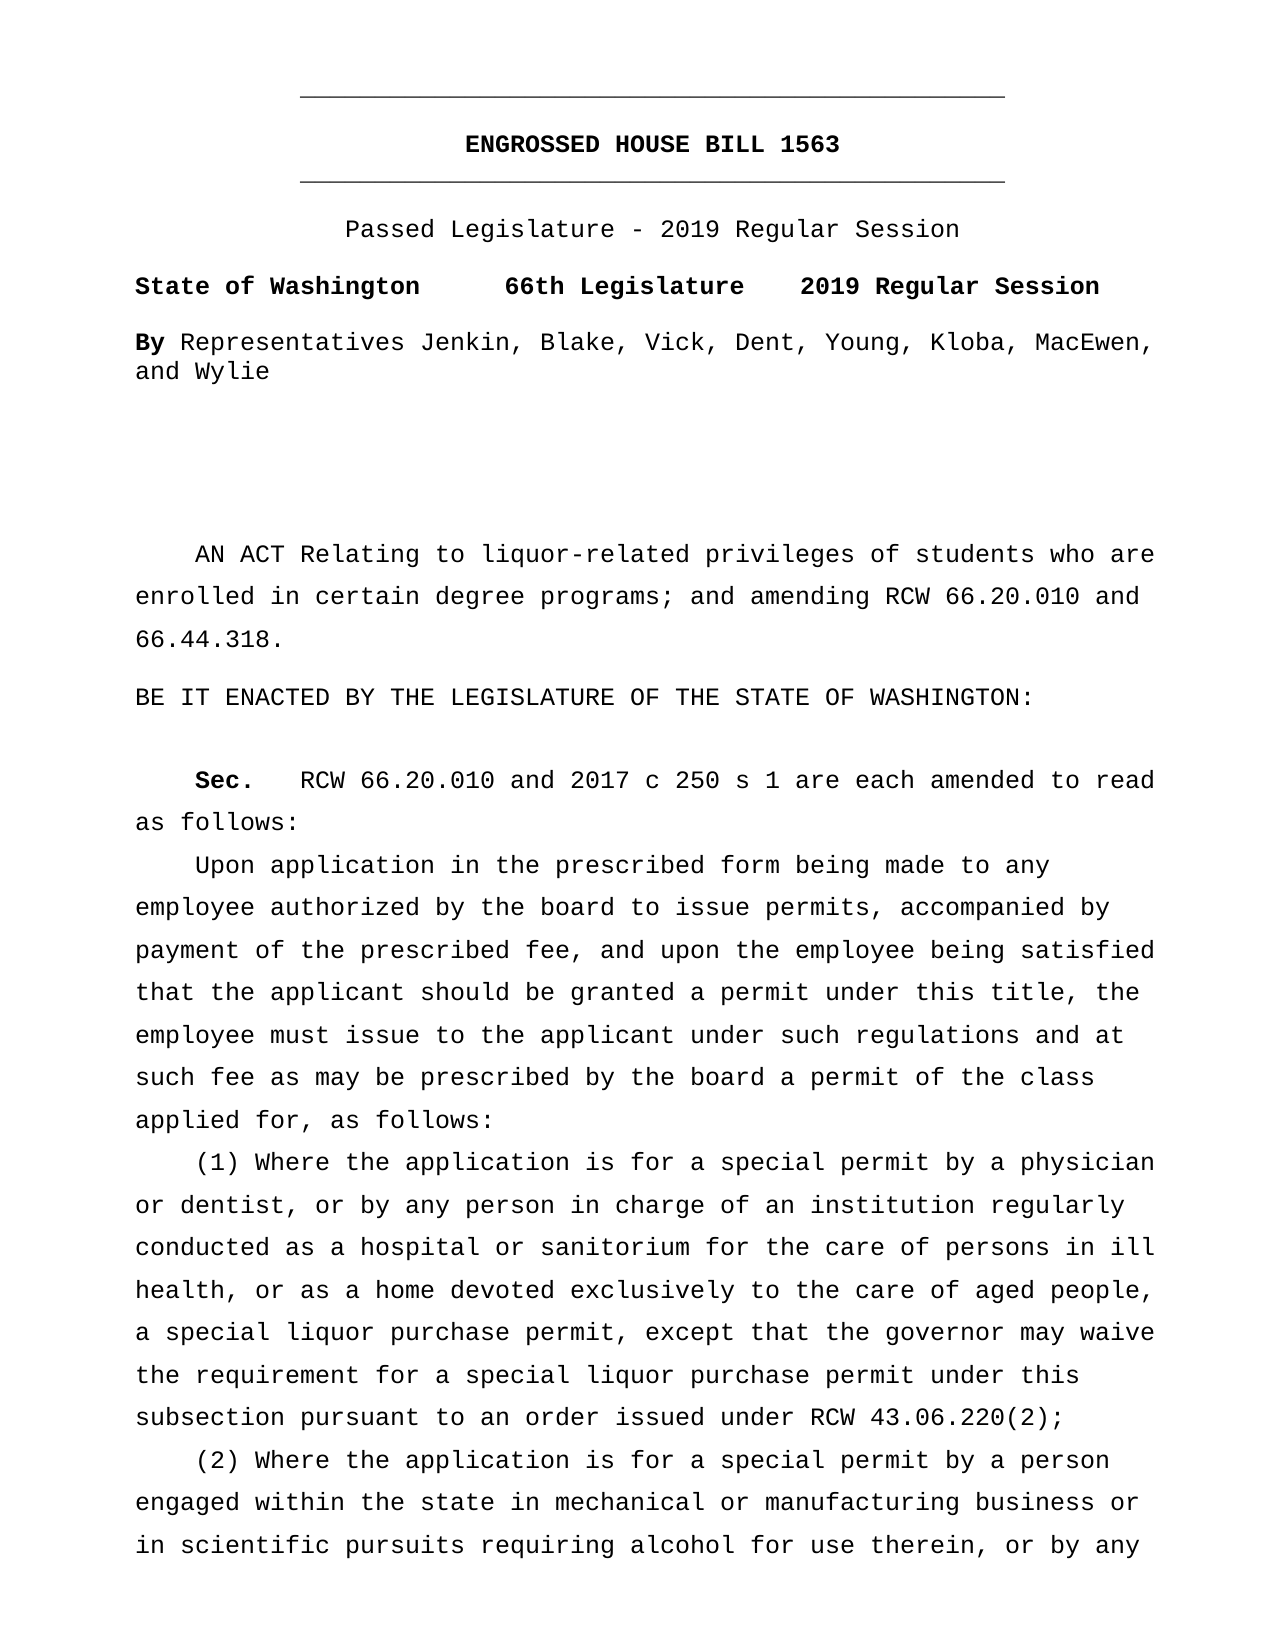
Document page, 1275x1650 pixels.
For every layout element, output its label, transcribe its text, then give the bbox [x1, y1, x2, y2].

text State of Washington 66th Legislature 2019 Regular Session [135, 273, 1170, 302]
text Passed Legislature - 2019 Regular Session [135, 217, 1170, 245]
text Upon application in the prescribed form being made to any employee authorized by the board to issue permits, accompanied by payment of the prescribed fee, and upon the employee being satisfied that the applicant should be granted a permit under this title, the employee must issue to the applicant under such regulations and at such fee as may be prescribed by the board a permit of the class applied for, as follows: [135, 839, 1170, 1137]
text (1) Where the application is for a special permit by a physician or dentist, or by any person in charge of an institution regularly conducted as a hospital or sanitorium for the care of persons in ill health, or as a home devoted exclusively to the care of aged people, a special liquor purchase permit, except that the governor may waive the requirement for a special liquor purchase permit under this subsection pursuant to an order issued under RCW 43.06.220(2); [135, 1137, 1170, 1434]
text AN ACT Relating to liquor-related privileges of students who are enrolled in certain degree programs; and amending RCW 66.20.010 and 66.44.318. [135, 528, 1170, 656]
text _______________________________________________ [135, 160, 1170, 188]
text By Representatives Jenkin, Blake, Vick, Dent, Young, Kloba, MacEwen, and Wylie [135, 330, 1170, 387]
text _______________________________________________ [135, 75, 1170, 103]
text Sec. RCW 66.20.010 and 2017 c 250 s 1 are each amended to read as follows: [135, 754, 1170, 839]
text BE IT ENACTED BY THE LEGISLATURE OF THE STATE OF WASHINGTON: [135, 684, 1170, 712]
text ENGROSSED HOUSE BILL 1563 [135, 132, 1170, 160]
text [135, 1434, 1170, 1562]
